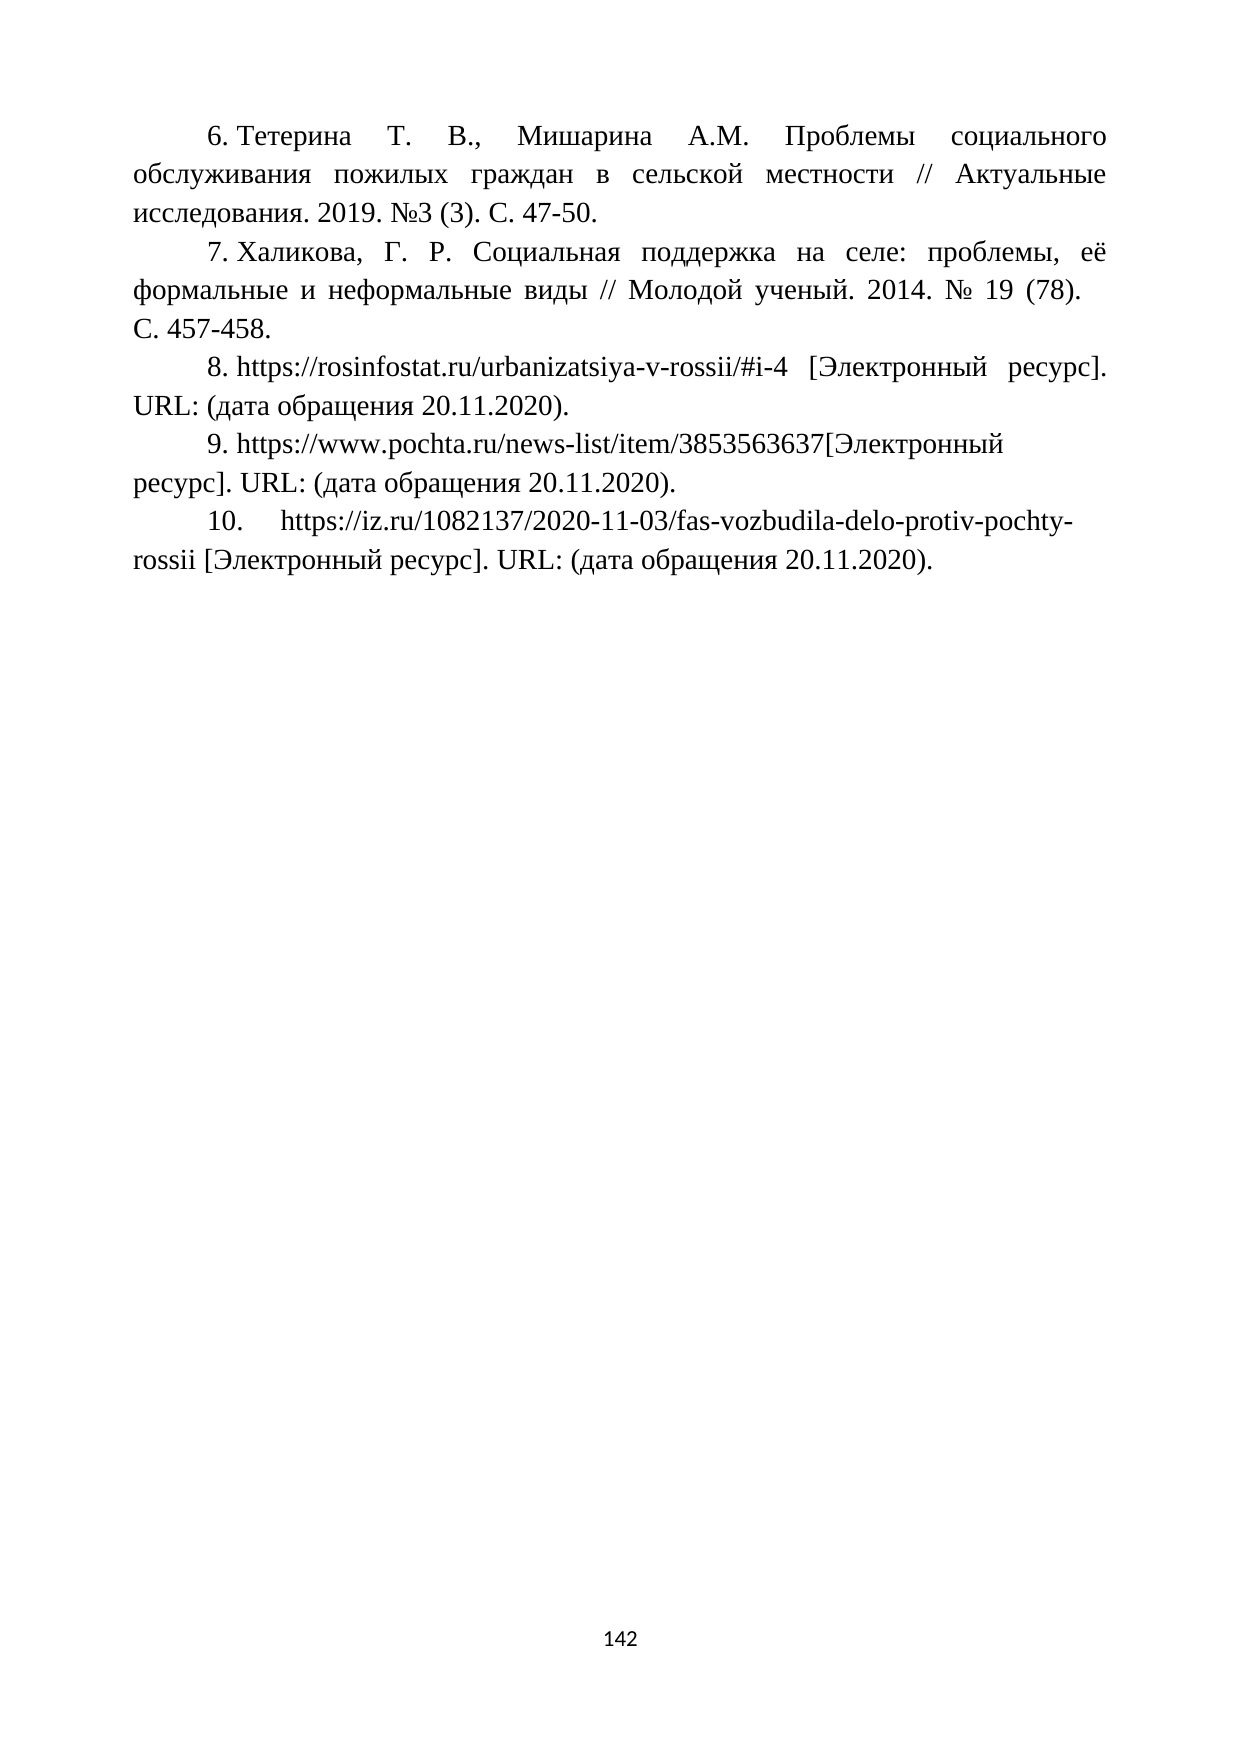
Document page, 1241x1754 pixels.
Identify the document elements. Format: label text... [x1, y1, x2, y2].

list https://www.pochta.ru/news-list/item/3853563637[Электронный ресурс]. URL: (дата обращения 20.11.2020). [133, 426, 1107, 498]
list https://rosinfostat.ru/urbanizatsiya-v-rossii/#i-4 [Электронный ресурс]. URL: (дата обращения 20.11.2020). [133, 349, 1107, 421]
list Халикова, Г. Р. Социальная поддержка на селе: проблемы, её формальные и неформальные виды // Молодой ученый. 2014. № 19 (78). С. 457-458. [133, 234, 1107, 344]
list https://iz.ru/1082137/2020-11-03/fas-vozbudila-delo-protiv-pochty-rossii [Электронный ресурс]. URL: (дата обращения 20.11.2020). [133, 503, 1107, 576]
list Тетерина Т. В., Мишарина А.М. Проблемы социального обслуживания пожилых граждан в сельской местности // Актуальные исследования. 2019. №3 (3). С. 47-50. [133, 118, 1107, 229]
